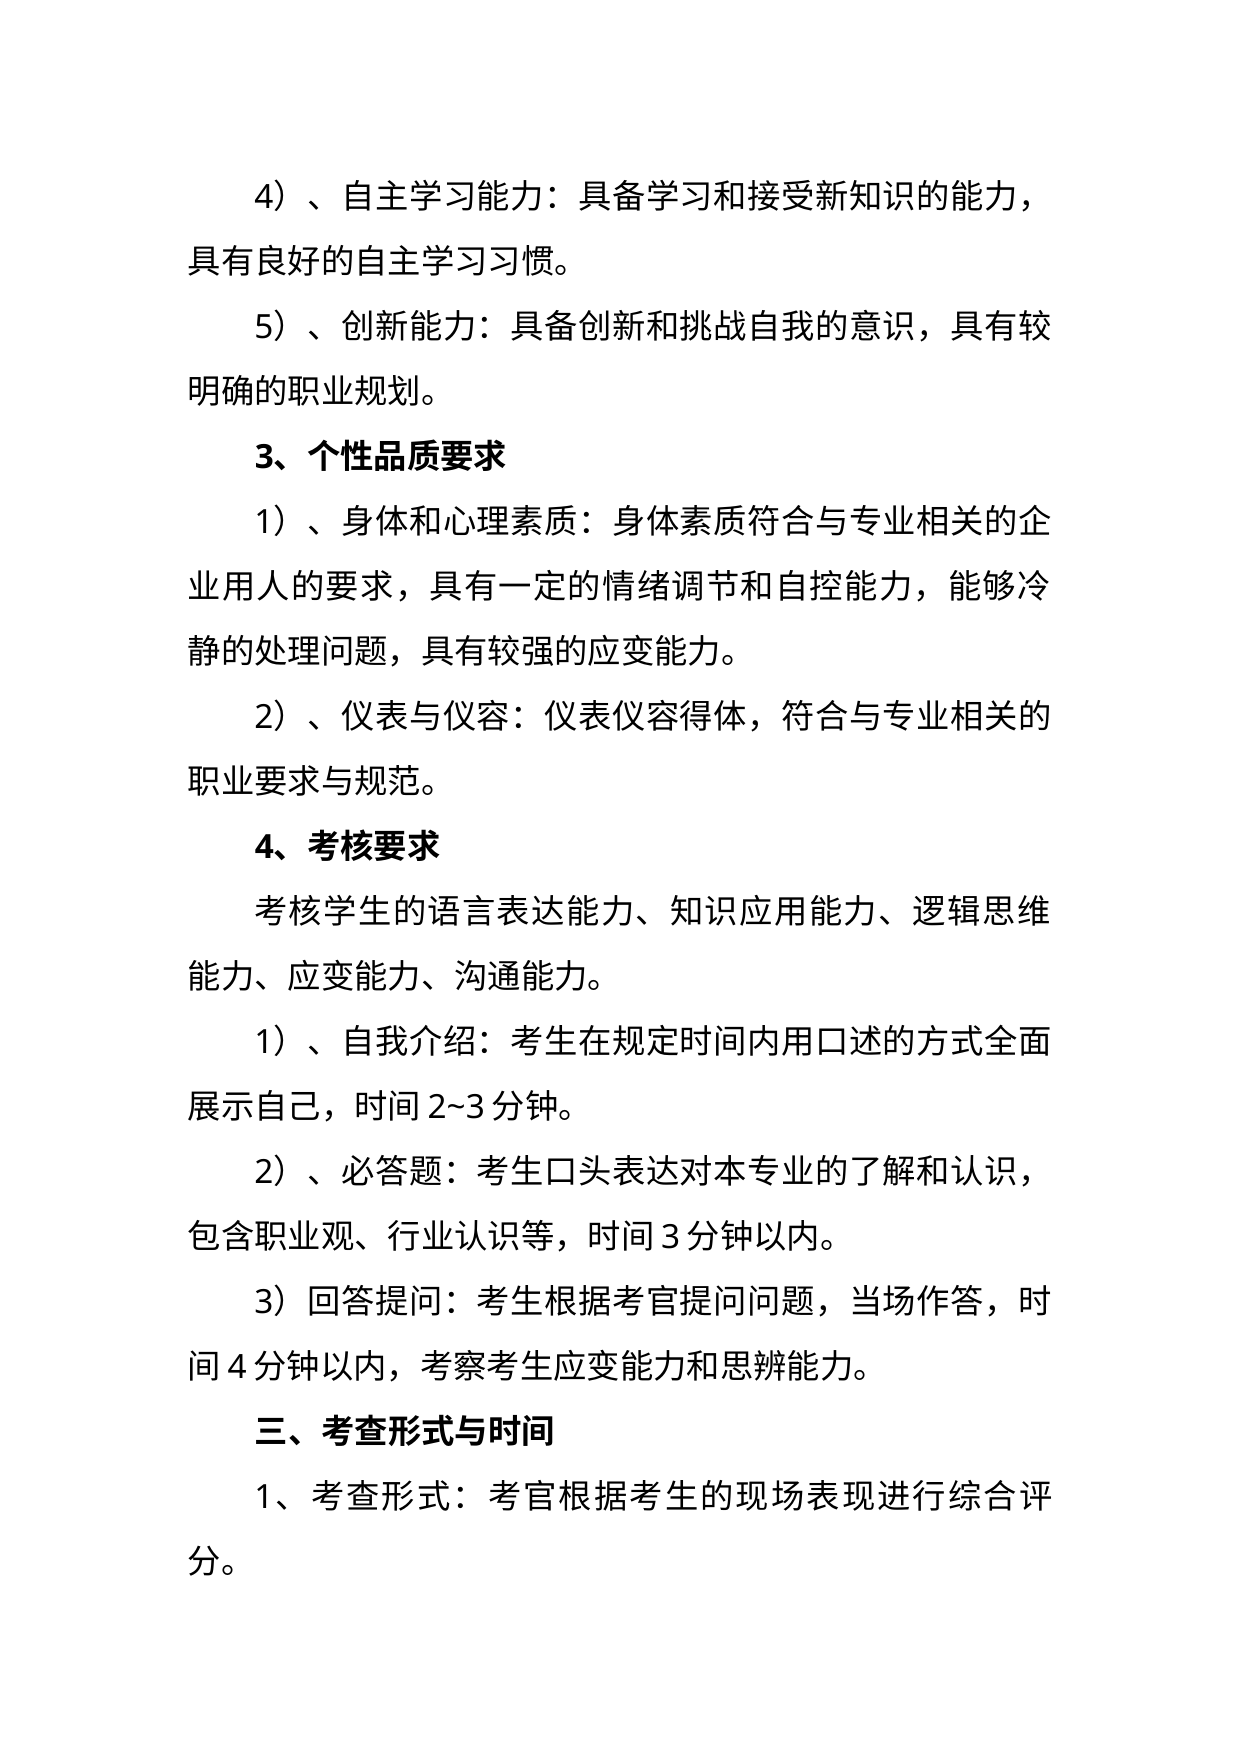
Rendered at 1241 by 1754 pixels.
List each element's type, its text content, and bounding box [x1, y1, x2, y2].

text 3、个性品质要求 [187, 422, 1053, 487]
text 2）、仪表与仪容：仪表仪容得体，符合与专业相关的职业要求与规范。 [187, 682, 1053, 812]
text 4、考核要求 [187, 812, 1053, 877]
text 5）、创新能力：具备创新和挑战自我的意识，具有较明确的职业规划。 [187, 292, 1053, 422]
text 考核学生的语言表达能力、知识应用能力、逻辑思维能力、应变能力、沟通能力。 [187, 877, 1053, 1007]
text 4）、自主学习能力：具备学习和接受新知识的能力，具有良好的自主学习习惯。 [187, 162, 1053, 292]
text 1）、自我介绍：考生在规定时间内用口述的方式全面展示自己，时间2~3分钟。 [187, 1007, 1053, 1137]
text 1）、身体和心理素质：身体素质符合与专业相关的企业用人的要求，具有一定的情绪调节和自控能力，能够冷静的处理问题，具有较强的应变能力。 [187, 487, 1053, 682]
text 2）、必答题：考生口头表达对本专业的了解和认识，包含职业观、行业认识等，时间3分钟以内。 [187, 1137, 1053, 1267]
text 3）回答提问：考生根据考官提问问题，当场作答，时间4分钟以内，考察考生应变能力和思辨能力。 [187, 1267, 1053, 1397]
text 1、考查形式：考官根据考生的现场表现进行综合评分。 [187, 1462, 1053, 1592]
text 三、考查形式与时间 [187, 1397, 1053, 1462]
